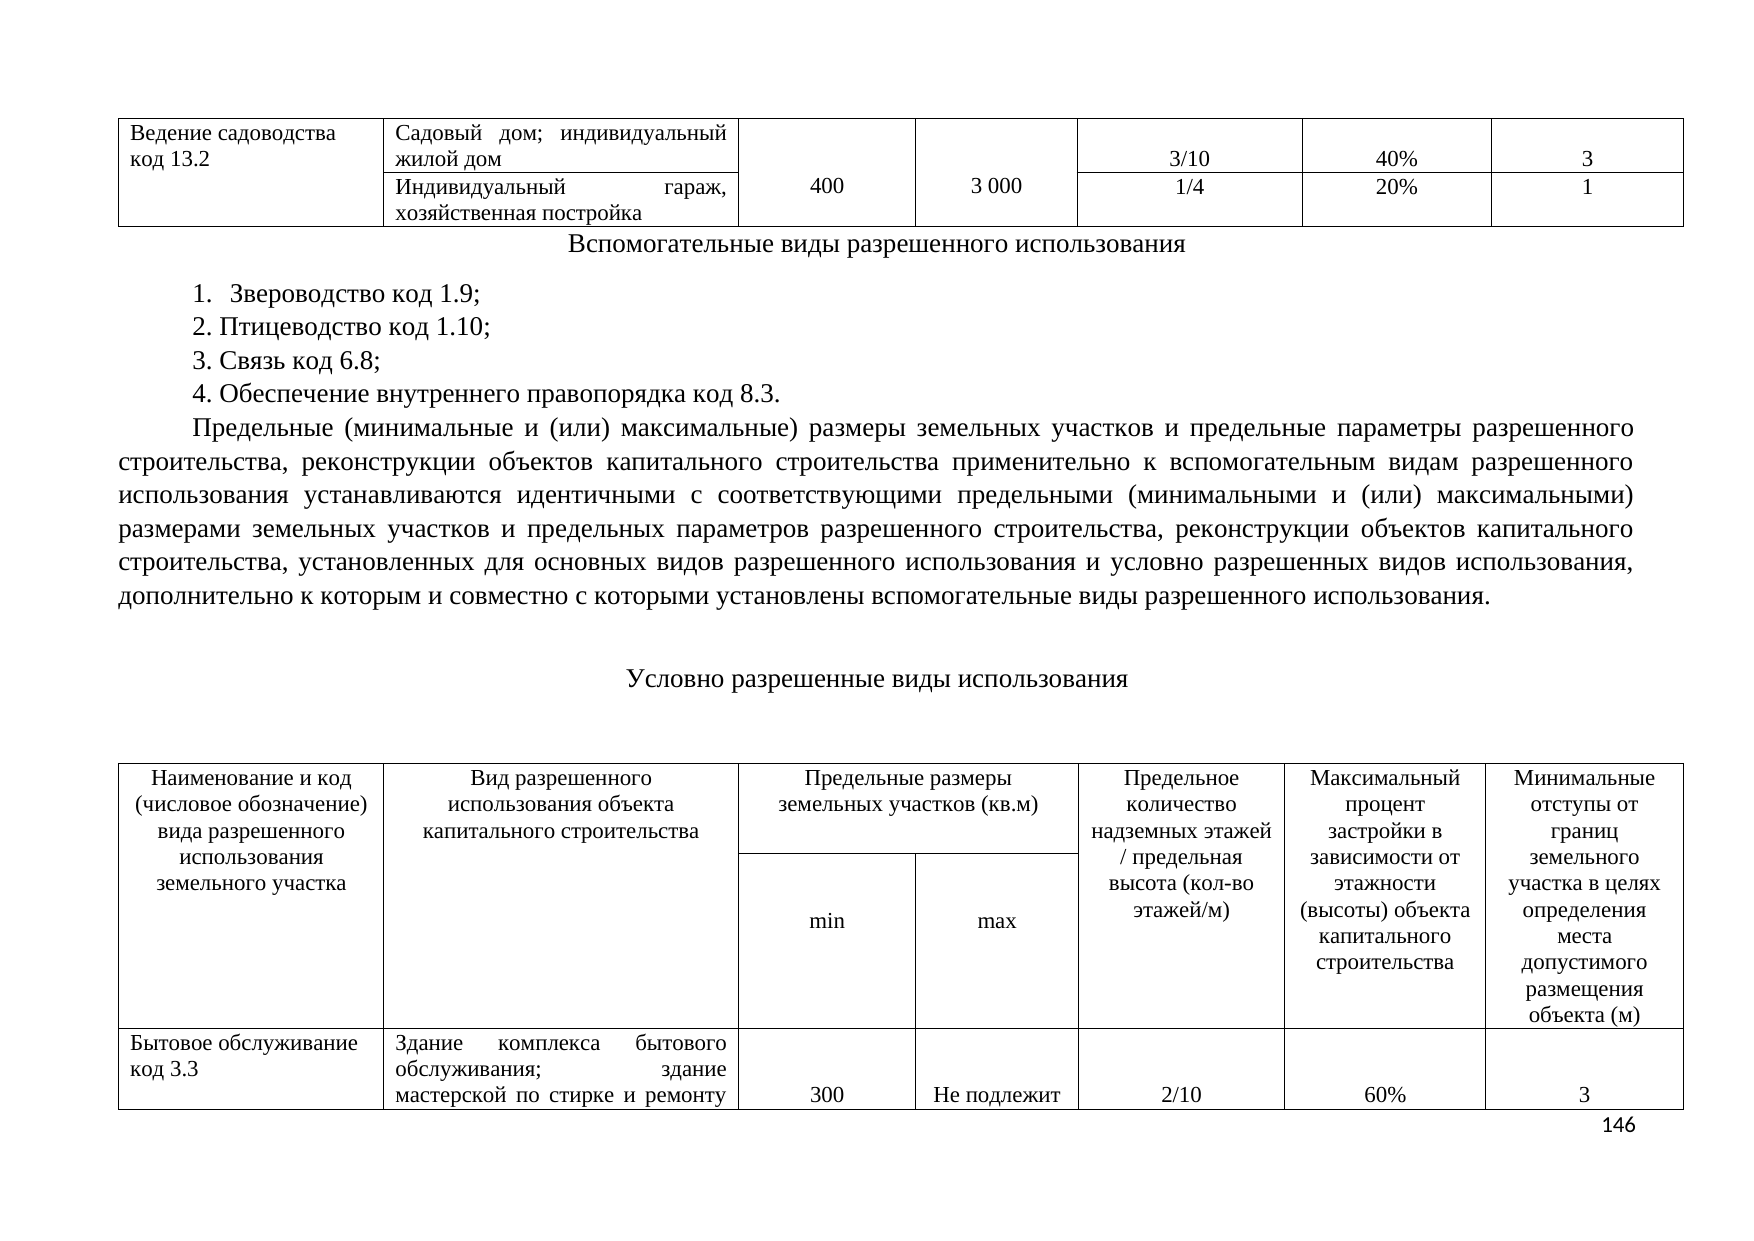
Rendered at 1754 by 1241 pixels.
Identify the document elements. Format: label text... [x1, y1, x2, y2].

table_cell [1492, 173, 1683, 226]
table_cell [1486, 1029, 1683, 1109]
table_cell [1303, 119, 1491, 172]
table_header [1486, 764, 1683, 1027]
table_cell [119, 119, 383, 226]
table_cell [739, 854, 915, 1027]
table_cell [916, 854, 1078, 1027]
text Условно разрешенные виды использования [118, 662, 1636, 694]
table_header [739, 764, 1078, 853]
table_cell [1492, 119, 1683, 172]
text 3. Связь код 6.8; [118, 344, 1636, 375]
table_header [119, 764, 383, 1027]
text 2. Птицеводство код 1.10; [192, 310, 1636, 342]
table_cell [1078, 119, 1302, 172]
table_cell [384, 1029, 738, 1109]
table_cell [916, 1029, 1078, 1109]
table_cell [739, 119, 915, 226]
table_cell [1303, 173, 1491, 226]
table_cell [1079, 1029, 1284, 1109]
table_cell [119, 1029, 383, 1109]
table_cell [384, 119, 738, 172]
text Вспомогательные виды разрешенного использования [118, 227, 1636, 258]
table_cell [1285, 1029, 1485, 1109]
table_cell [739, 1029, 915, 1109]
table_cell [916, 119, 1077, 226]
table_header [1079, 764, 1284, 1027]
list Звероводство код 1.9; [192, 277, 1636, 308]
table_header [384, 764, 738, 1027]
text 4. Обеспечение внутреннего правопорядка код 8.3. [118, 377, 1636, 409]
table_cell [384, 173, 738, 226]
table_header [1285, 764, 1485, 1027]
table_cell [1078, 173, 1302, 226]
text Предельные (минимальные и (или) максимальные) размеры земельных участков и предельные параметры разрешенного строительства, реконструкции объектов капитального строительства применительно к вспомогательным видам разрешенного использования устанавливаются идентичными с соответствующими предельными (минимальными и (или) максимальными) размерами земельных участков и предельных параметров разрешенного строительства, реконструкции объектов капитального строительства, установленных для основных видов разрешенного использования и условно разрешенных видов использования, дополнительно к которым и совместно с которыми установлены вспомогательные виды разрешенного использования. [118, 411, 1636, 610]
